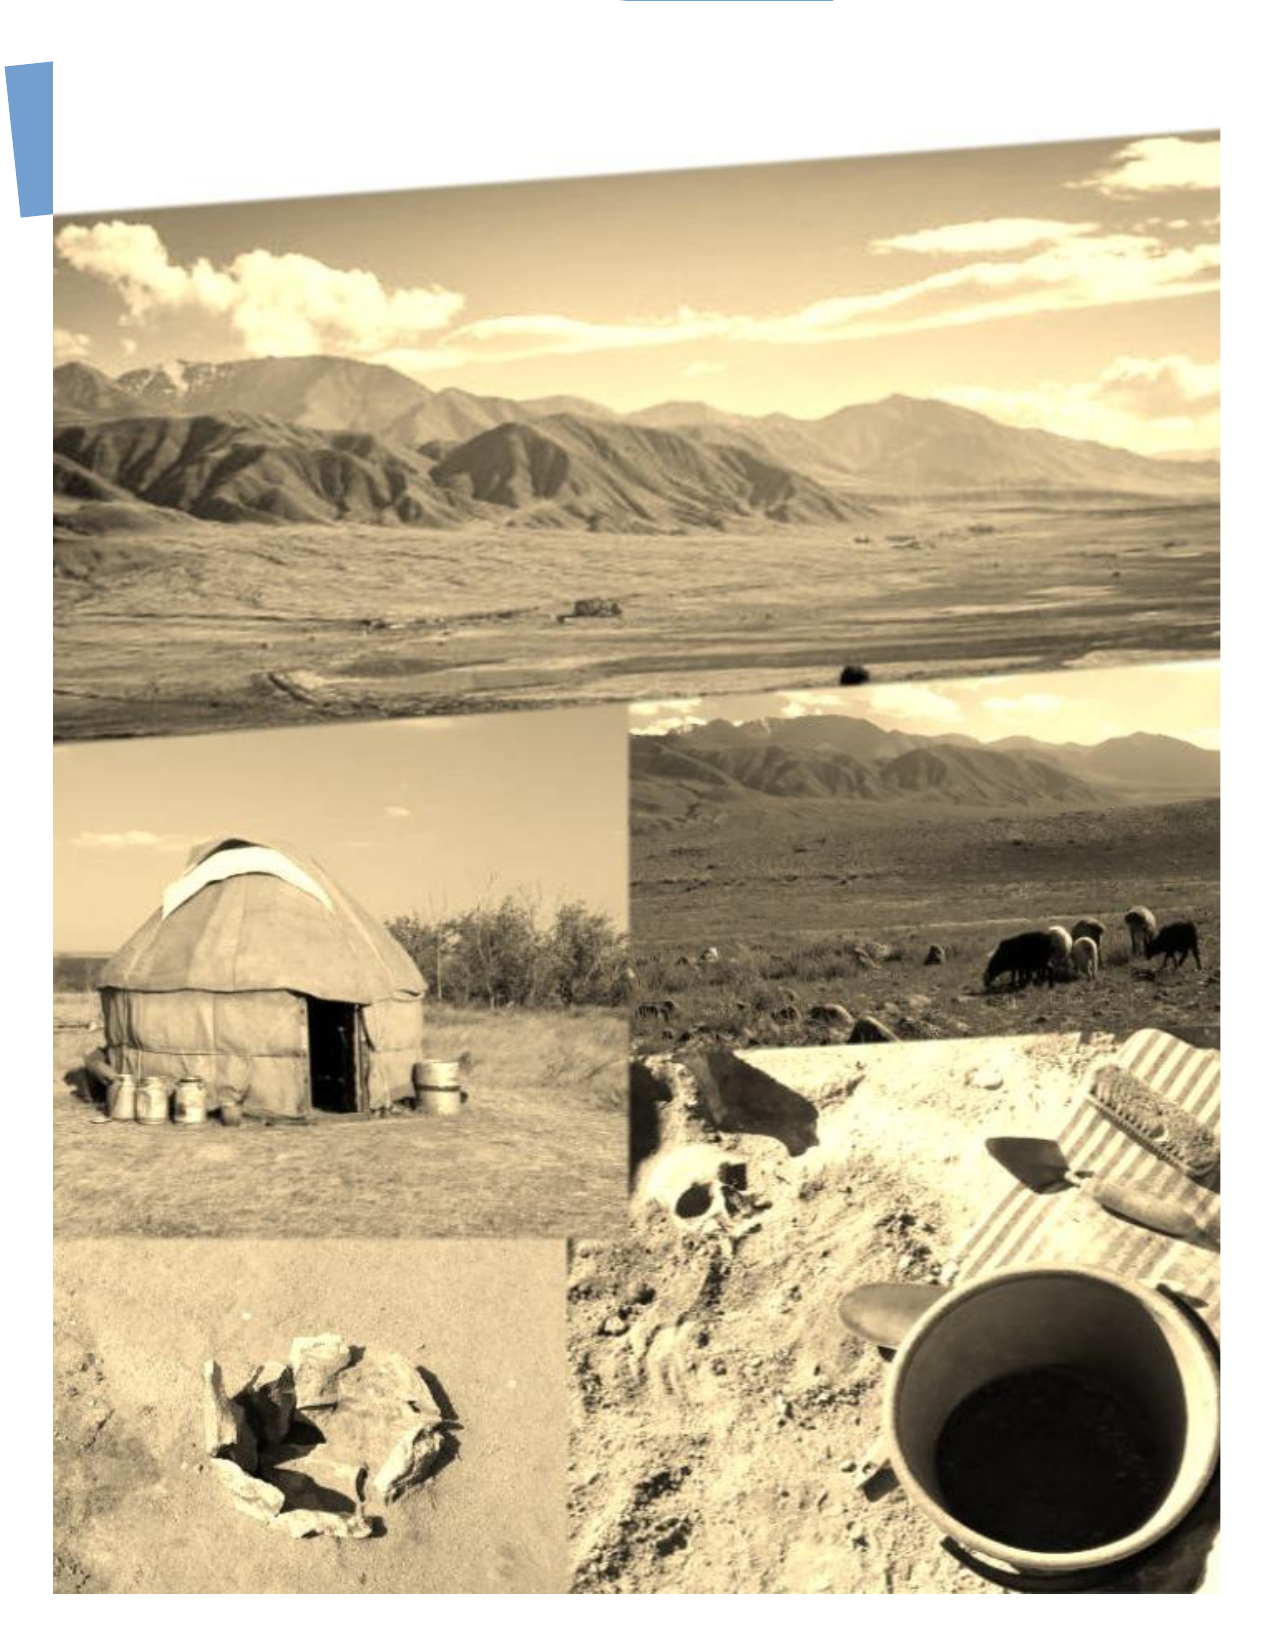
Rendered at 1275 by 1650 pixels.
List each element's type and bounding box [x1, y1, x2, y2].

picture [51, 1, 1220, 1591]
